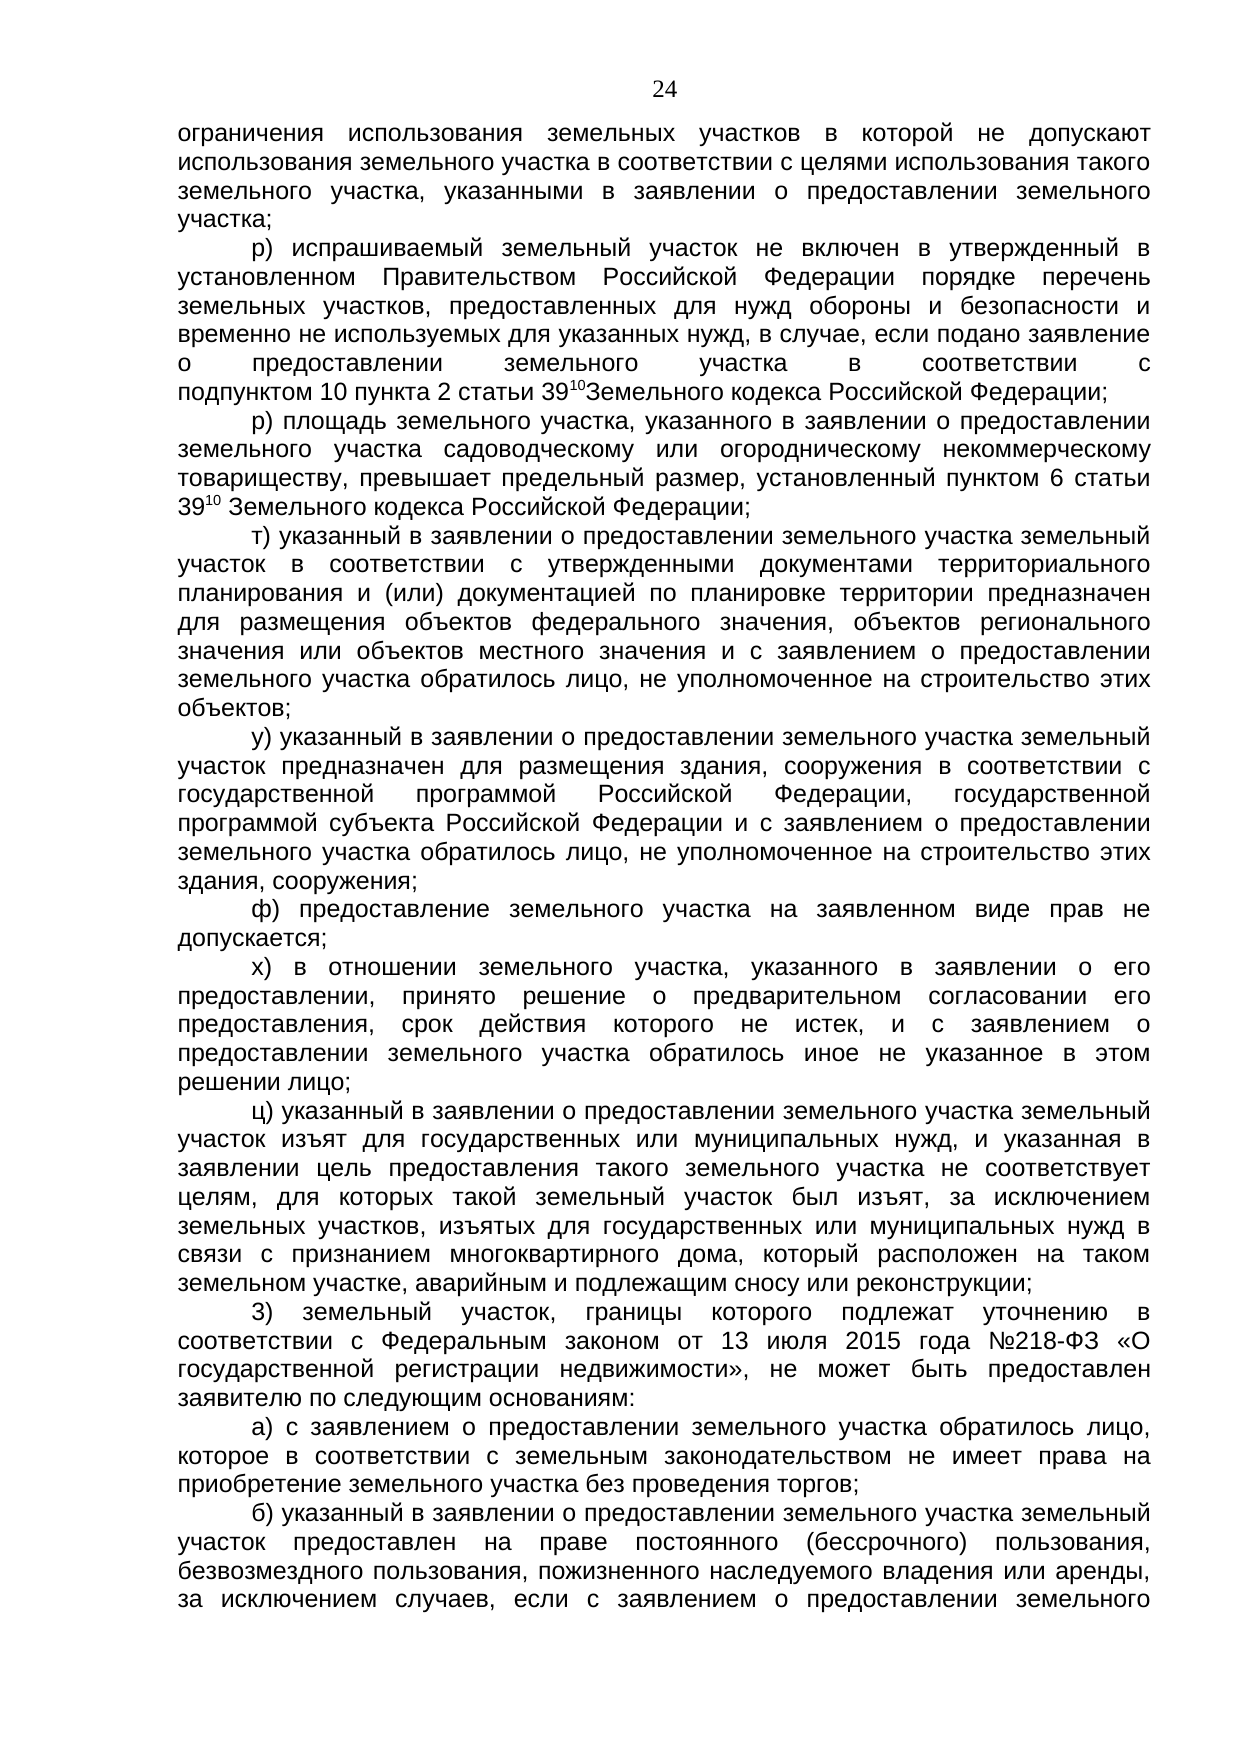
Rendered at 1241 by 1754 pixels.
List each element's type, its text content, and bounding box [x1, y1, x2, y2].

text х) в отношении земельного участка, указанного в заявлении о его предоставлении, принято решение о предварительном согласовании его предоставления, срок действия которого не истек, и с заявлением о предоставлении земельного участка обратилось иное не указанное в этом решении лицо; [177, 952, 1152, 1096]
text у) указанный в заявлении о предоставлении земельного участка земельный участок предназначен для размещения здания, сооружения в соответствии с государственной программой Российской Федерации, государственной программой субъекта Российской Федерации и с заявлением о предоставлении земельного участка обратилось лицо, не уполномоченное на строительство этих здания, сооружения; [177, 722, 1152, 894]
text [177, 1498, 1152, 1613]
text р) площадь земельного участка, указанного в заявлении о предоставлении земельного участка садоводческому или огородническому некоммерческому товариществу, превышает предельный размер, установленный пунктом 6 статьи 3910 Земельного кодекса Российской Федерации; [177, 406, 1152, 521]
text ц) указанный в заявлении о предоставлении земельного участка земельный участок изъят для государственных или муниципальных нужд, и указанная в заявлении цель предоставления такого земельного участка не соответствует целям, для которых такой земельный участок был изъят, за исключением земельных участков, изъятых для государственных или муниципальных нужд в связи с признанием многоквартирного дома, который расположен на таком земельном участке, аварийным и подлежащим сносу или реконструкции; [177, 1096, 1152, 1297]
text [177, 118, 1152, 233]
text 3) земельный участок, границы которого подлежат уточнению в соответствии с Федеральным законом от 13 июля 2015 года №218-ФЗ «О государственной регистрации недвижимости», не может быть предоставлен заявителю по следующим основаниям: [177, 1297, 1152, 1412]
text т) указанный в заявлении о предоставлении земельного участка земельный участок в соответствии с утвержденными документами территориального планирования и (или) документацией по планировке территории предназначен для размещения объектов федерального значения, объектов регионального значения или объектов местного значения и с заявлением о предоставлении земельного участка обратилось лицо, не уполномоченное на строительство этих объектов; [177, 521, 1152, 722]
text а) с заявлением о предоставлении земельного участка обратилось лицо, которое в соответствии с земельным законодательством не имеет права на приобретение земельного участка без проведения торгов; [177, 1412, 1152, 1498]
text ф) предоставление земельного участка на заявленном виде прав не допускается; [177, 894, 1152, 952]
text р) испрашиваемый земельный участок не включен в утвержденный в установленном Правительством Российской Федерации порядке перечень земельных участков, предоставленных для нужд обороны и безопасности и временно не используемых для указанных нужд, в случае, если подано заявление о предоставлении земельного участка в соответствии с подпунктом 10 пункта 2 статьи 3910Земельного кодекса Российской Федерации; [177, 233, 1152, 406]
